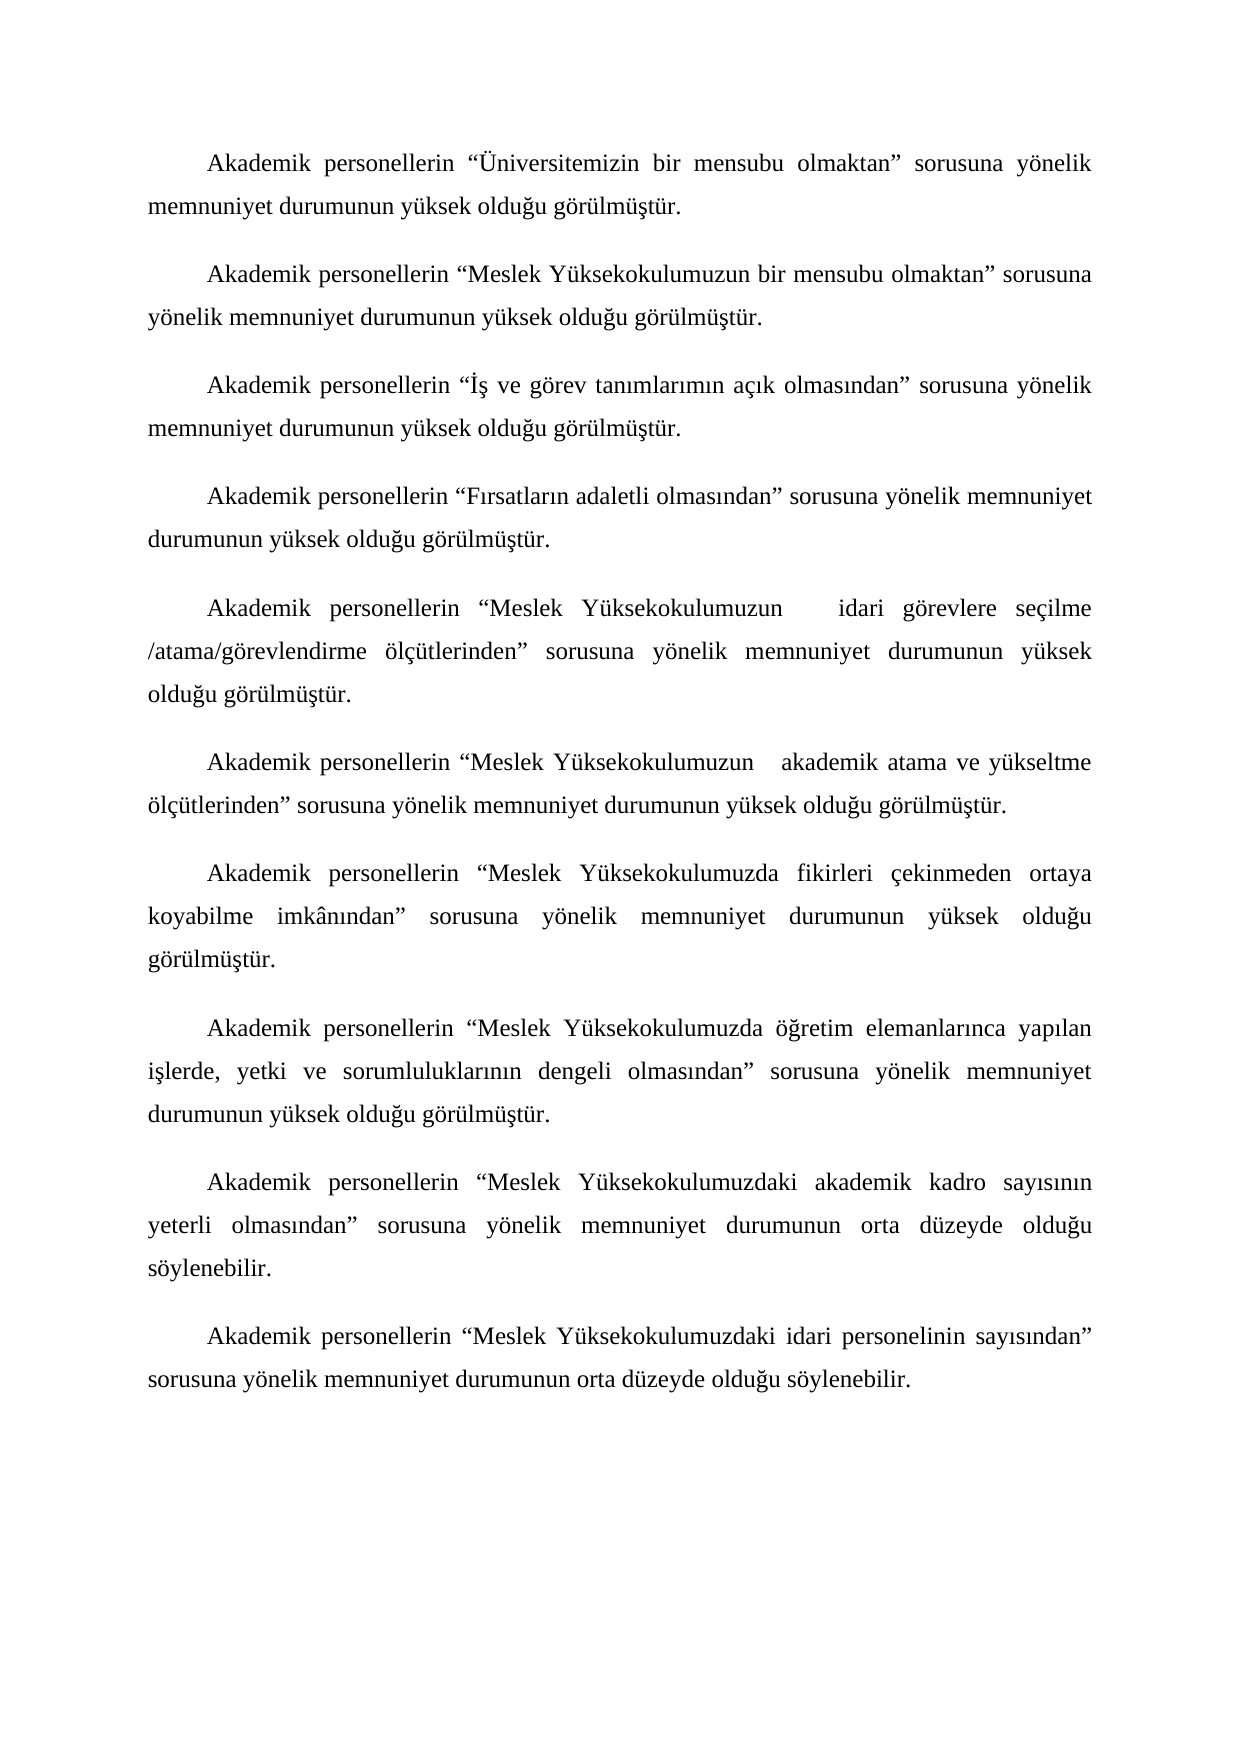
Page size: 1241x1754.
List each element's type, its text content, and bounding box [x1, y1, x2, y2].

text Akademik personellerin “Meslek Yüksekokulumuzda öğretim elemanlarınca yapılan işlerde, yetki ve sorumluluklarının dengeli olmasından” sorusuna yönelik memnuniyet durumunun yüksek olduğu görülmüştür. [148, 1013, 1093, 1128]
text Akademik personellerin “Fırsatların adaletli olmasından” sorusuna yönelik memnuniyet durumunun yüksek olduğu görülmüştür. [148, 481, 1093, 553]
text Akademik personellerin “Üniversitemizin bir mensubu olmaktan” sorusuna yönelik memnuniyet durumunun yüksek olduğu görülmüştür. [148, 148, 1093, 219]
text Akademik personellerin “Meslek Yüksekokulumuzun idari görevlere seçilme /atama/görevlendirme ölçütlerinden” sorusuna yönelik memnuniyet durumunun yüksek olduğu görülmüştür. [148, 593, 1093, 708]
text Akademik personellerin “Meslek Yüksekokulumuzda fikirleri çekinmeden ortaya koyabilme imkânından” sorusuna yönelik memnuniyet durumunun yüksek olduğu görülmüştür. [148, 858, 1093, 973]
text Akademik personellerin “Meslek Yüksekokulumuzun akademik atama ve yükseltme ölçütlerinden” sorusuna yönelik memnuniyet durumunun yüksek olduğu görülmüştür. [148, 747, 1093, 819]
text Akademik personellerin “İş ve görev tanımlarımın açık olmasından” sorusuna yönelik memnuniyet durumunun yüksek olduğu görülmüştür. [148, 370, 1093, 442]
text Akademik personellerin “Meslek Yüksekokulumuzun bir mensubu olmaktan” sorusuna yönelik memnuniyet durumunun yüksek olduğu görülmüştür. [148, 259, 1093, 331]
text Akademik personellerin “Meslek Yüksekokulumuzdaki idari personelinin sayısından” sorusuna yönelik memnuniyet durumunun orta düzeyde olduğu söylenebilir. [148, 1321, 1093, 1393]
text Akademik personellerin “Meslek Yüksekokulumuzdaki akademik kadro sayısının yeterli olmasından” sorusuna yönelik memnuniyet durumunun orta düzeyde olduğu söylenebilir. [148, 1167, 1093, 1282]
